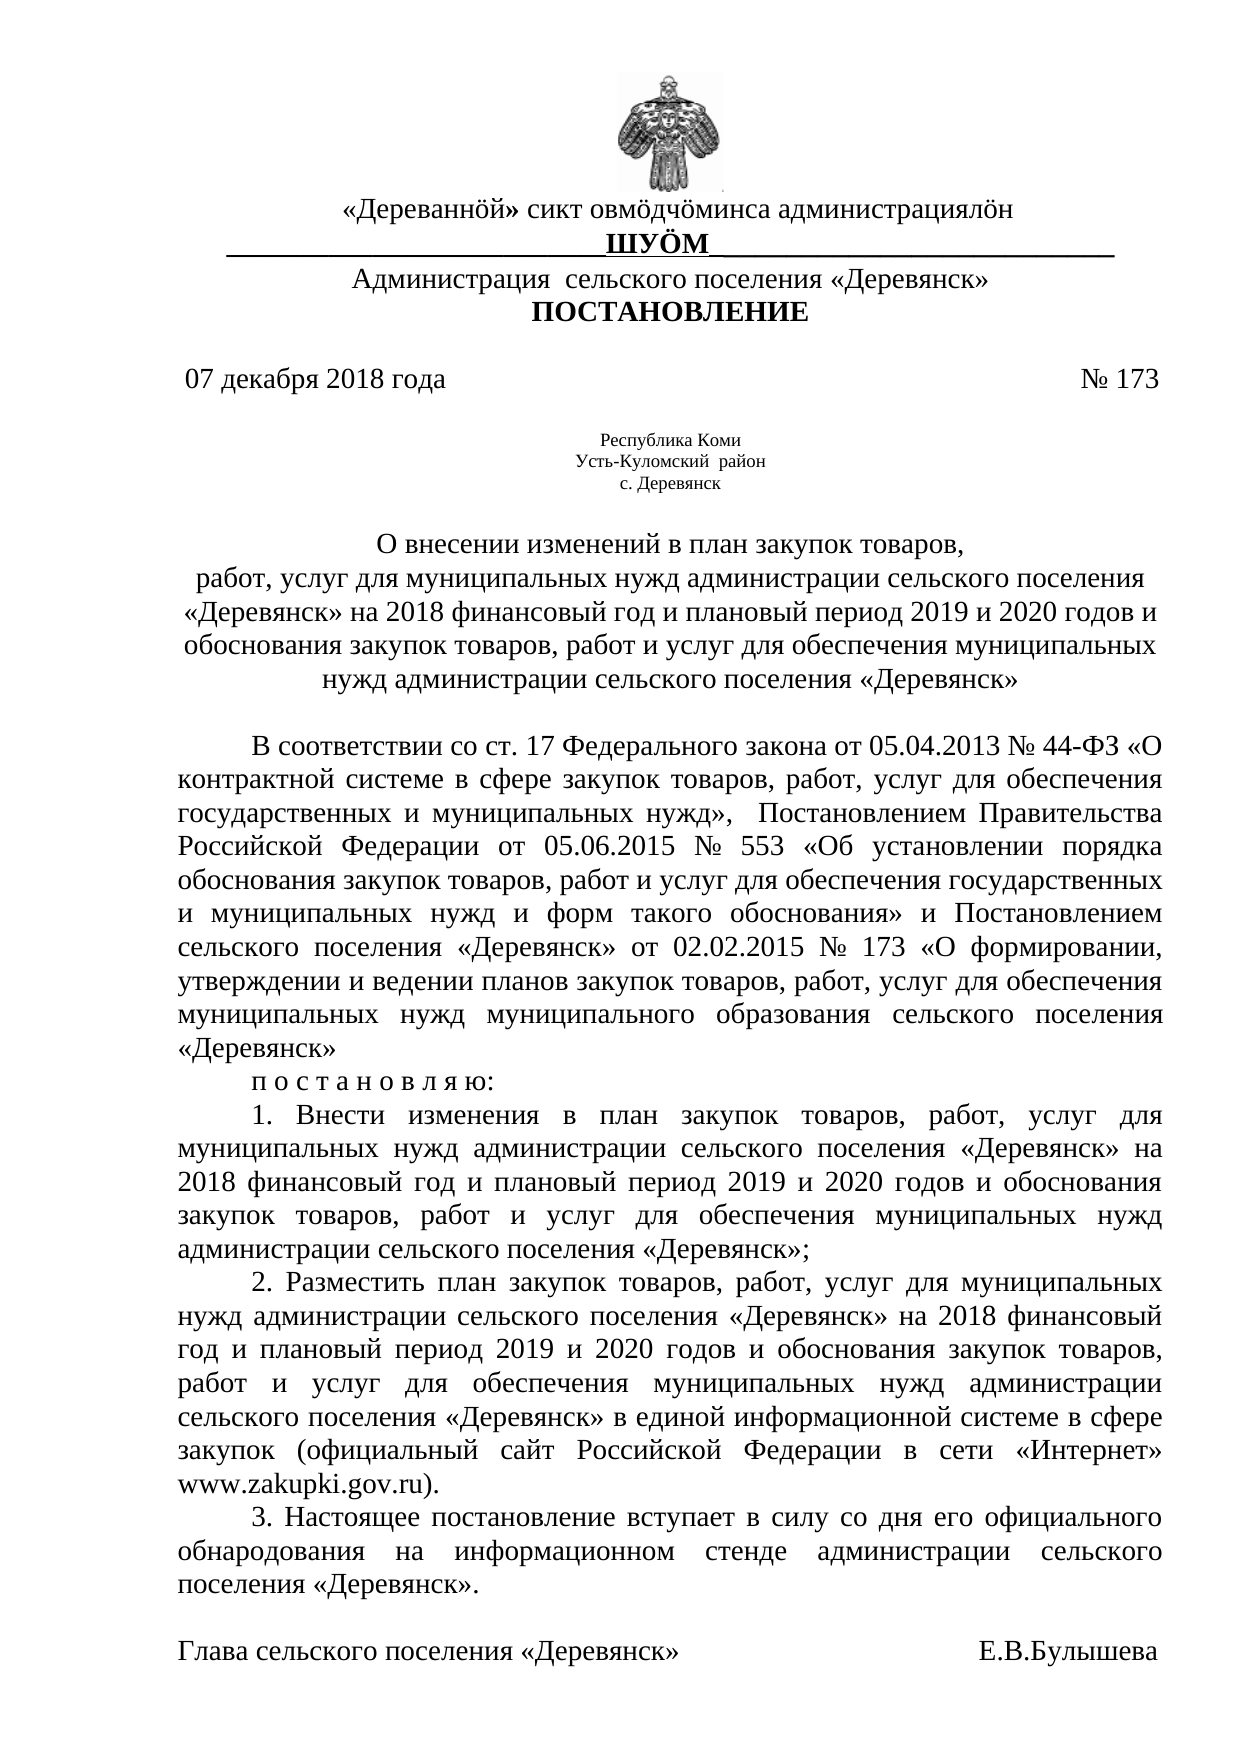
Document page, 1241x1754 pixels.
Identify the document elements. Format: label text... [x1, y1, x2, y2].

text Глава сельского поселения «Деревянск» Е.В.Булышева [177, 1633, 1163, 1667]
text Администрация сельского поселения «Деревянск» [177, 261, 1163, 294]
text 07 декабря 2018 года № 173 [177, 361, 1163, 395]
text с. Деревянск [177, 472, 1163, 493]
text п о с т а н о в л я ю: [177, 1063, 1163, 1097]
text Республика Коми [177, 428, 1163, 450]
text «Дереваннöй» сикт овмöдчöминса администрациялöн [177, 72, 1163, 225]
text В соответствии со ст. 17 Федерального закона от 05.04.2013 № 44-ФЗ «О контрактной системе в сфере закупок товаров, работ, услуг для обеспечения государственных и муниципальных нужд», Постановлением Правительства Российской Федерации от 05.06.2015 № 553 «Об установлении порядка обоснования закупок товаров, работ и услуг для обеспечения государственных и муниципальных нужд и форм такого обоснования» и Постановлением сельского поселения «Деревянск» от 02.02.2015 № 173 «О формировании, утверждении и ведении планов закупок товаров, работ, услуг для обеспечения муниципальных нужд муниципального образования сельского поселения «Деревянск» [177, 728, 1163, 1063]
text __________________________ШУӧМ__________________________ [177, 225, 1163, 261]
text О внесении изменений в план закупок товаров, [177, 527, 1163, 560]
text 2. Разместить план закупок товаров, работ, услуг для муниципальных нужд администрации сельского поселения «Деревянск» на 2018 финансовый год и плановый период 2019 и 2020 годов и обоснования закупок товаров, работ и услуг для обеспечения муниципальных нужд администрации сельского поселения «Деревянск» в единой информационной системе в сфере закупок (официальный сайт Российской Федерации в сети «Интернет» www.zakupki.gov.ru). [177, 1264, 1163, 1499]
text 3. Настоящее постановление вступает в силу со дня его официального обнародования на информационном стенде администрации сельского поселения «Деревянск». [177, 1499, 1163, 1600]
text ПОСТАНОВЛЕНИЕ [177, 294, 1163, 328]
text работ, услуг для муниципальных нужд администрации сельского поселения «Деревянск» на 2018 финансовый год и плановый период 2019 и 2020 годов и обоснования закупок товаров, работ и услуг для обеспечения муниципальных нужд администрации сельского поселения «Деревянск» [177, 560, 1163, 694]
text Усть-Куломский район [177, 450, 1163, 472]
text 1. Внести изменения в план закупок товаров, работ, услуг для муниципальных нужд администрации сельского поселения «Деревянск» на 2018 финансовый год и плановый период 2019 и 2020 годов и обоснования закупок товаров, работ и услуг для обеспечения муниципальных нужд администрации сельского поселения «Деревянск»; [177, 1097, 1163, 1264]
